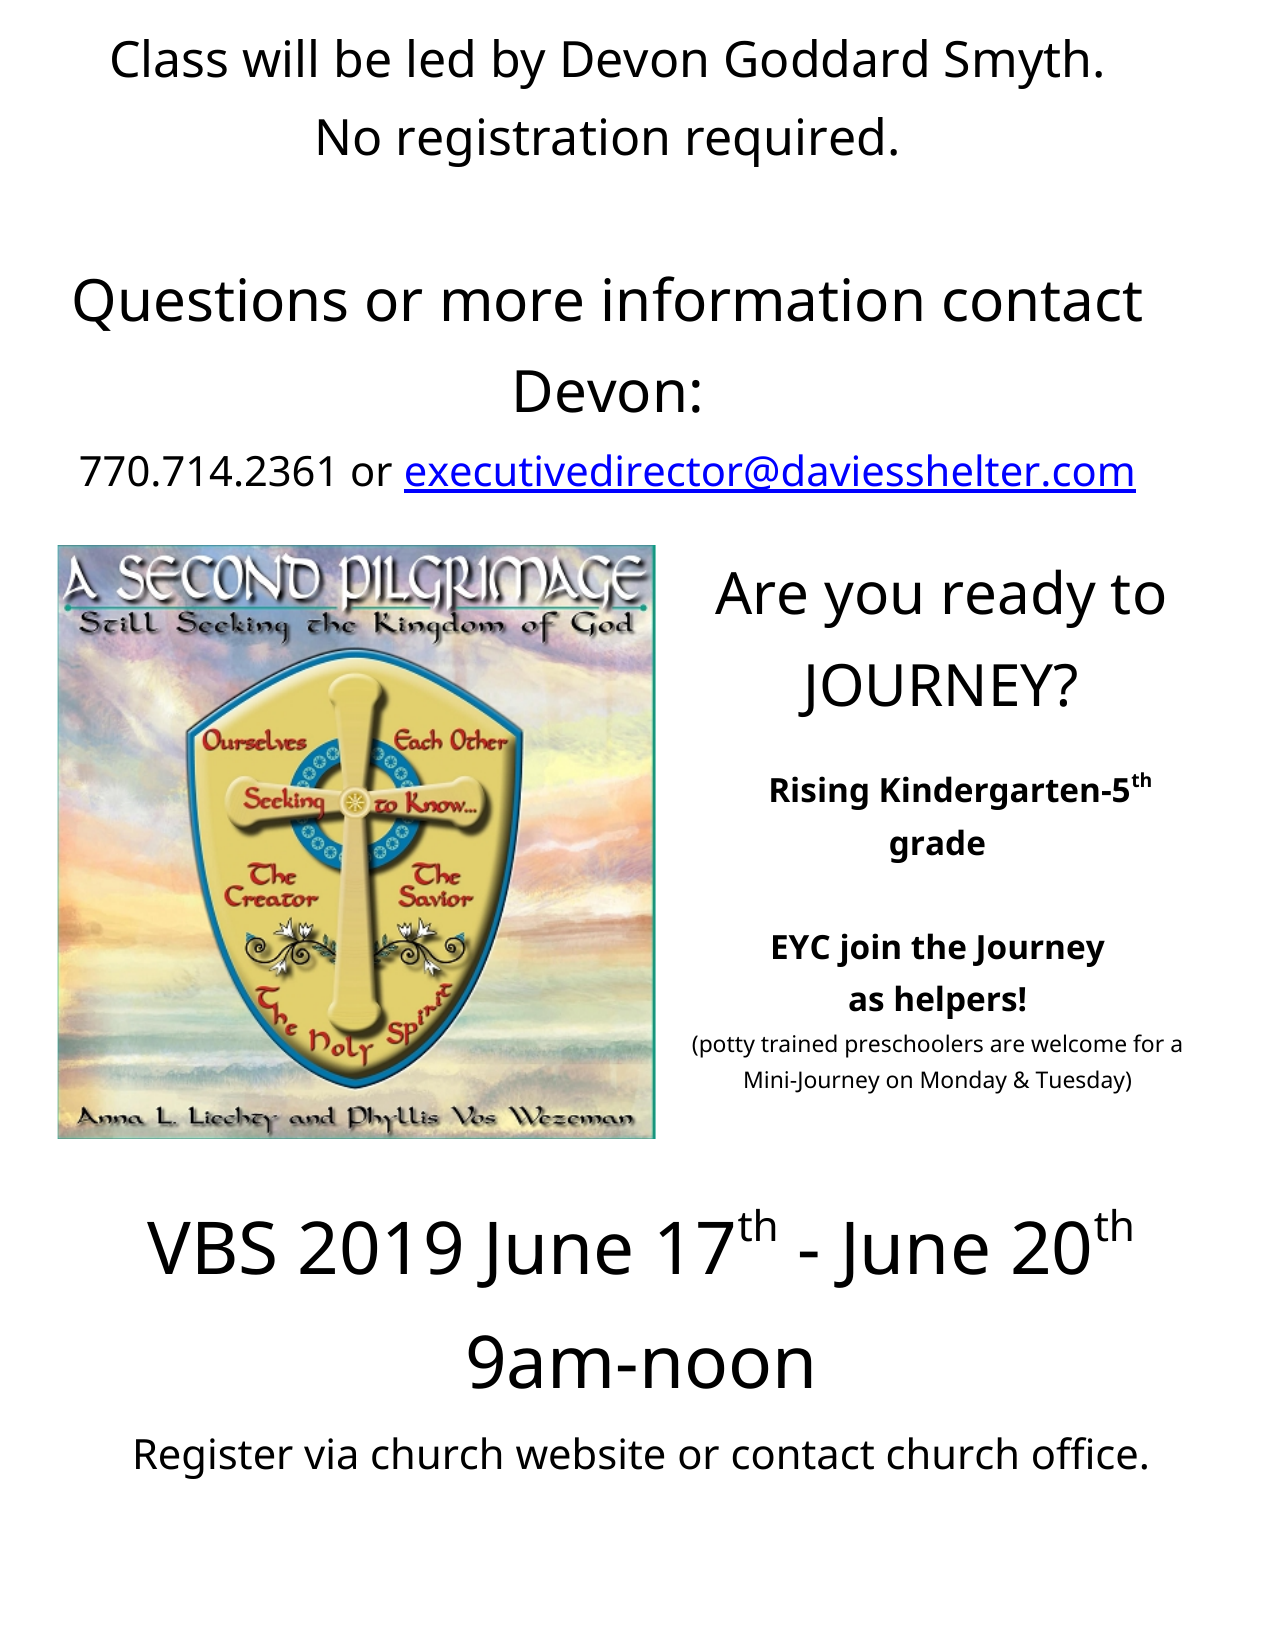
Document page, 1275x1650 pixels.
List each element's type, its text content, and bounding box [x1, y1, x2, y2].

text Register via church website or contact church office. [82, 1425, 1200, 1482]
text VBS 2019 June 17th - June 20th [82, 1197, 1200, 1296]
text Class will be led by Devon Goddard Smyth. [45, 24, 1170, 92]
picture [56, 545, 656, 1136]
text Are you ready to JOURNEY? [656, 552, 1207, 723]
text Mini-Journey on Monday & Tuesday) [656, 1064, 1200, 1095]
text 770.714.2361 or executivedirector@daviesshelter.com [45, 442, 1170, 498]
text Rising Kindergarten-5th grade [656, 767, 1200, 865]
text No registration required. [45, 102, 1170, 170]
text 9am-noon [82, 1311, 1200, 1410]
text as helpers! [656, 976, 1200, 1021]
text EYC join the Journey [656, 924, 1200, 969]
text (potty trained preschoolers are welcome for a [656, 1028, 1200, 1059]
text Questions or more information contact Devon: [45, 259, 1170, 430]
